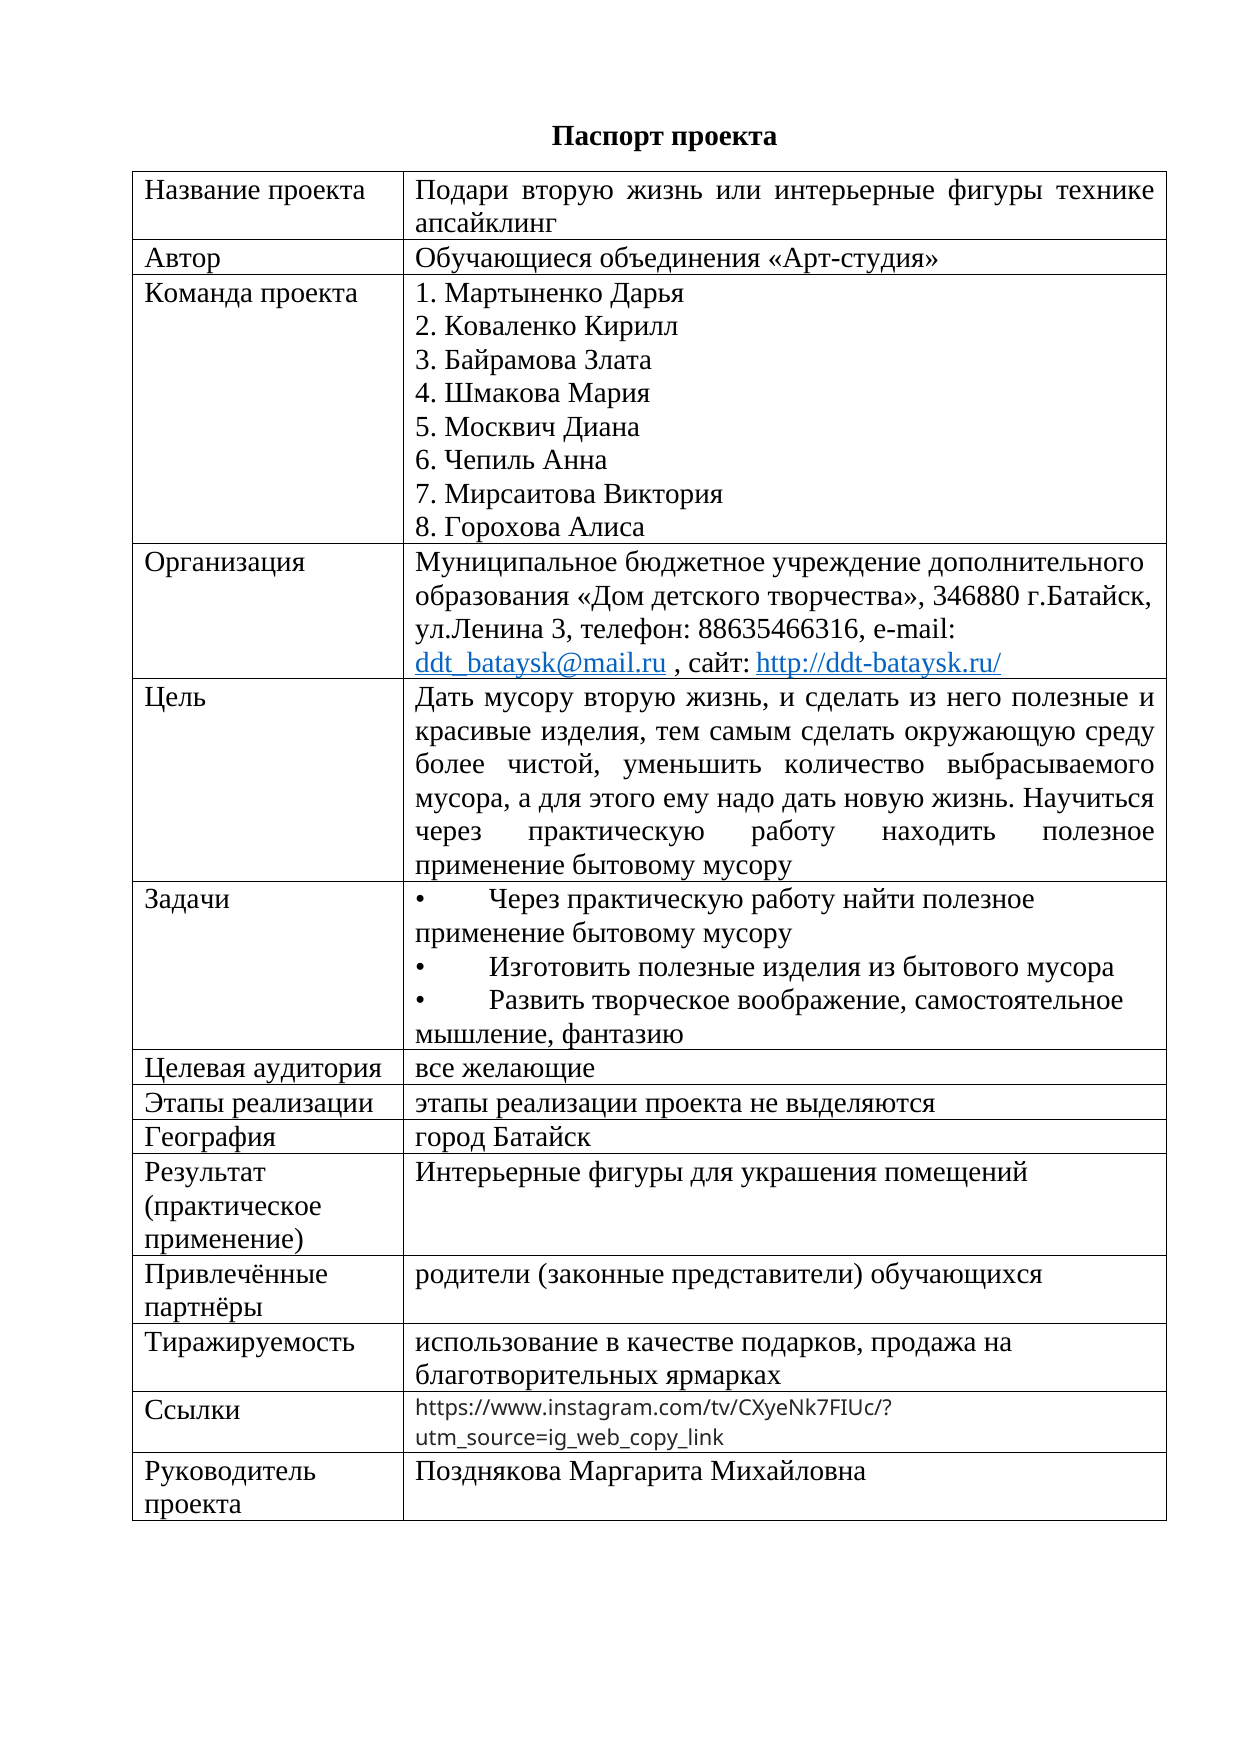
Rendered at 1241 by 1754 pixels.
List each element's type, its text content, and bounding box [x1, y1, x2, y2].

table_cell Ссылки [133, 1392, 403, 1452]
table_cell Муниципальное бюджетное учреждение дополнительного образования «Дом детского творчества», 346880 г.Батайск, ул.Ленина 3, телефон: 88635466316, e-mail: ddt_bataysk@mail.ru , сайт: http://ddt-bataysk.ru/ [404, 544, 1166, 678]
table_cell Результат (практическое применение) [133, 1154, 403, 1255]
table_header Подари вторую жизнь или интерьерные фигуры технике апсайклинг [404, 172, 1166, 239]
table_cell Целевая аудитория [133, 1050, 403, 1084]
table_header Название проекта [133, 172, 403, 239]
table_cell Цель [133, 679, 403, 881]
table_cell Задачи [133, 882, 403, 1049]
table_cell все желающие [404, 1050, 1166, 1084]
table_cell родители (законные представители) обучающихся [404, 1256, 1166, 1323]
table_cell Тиражируемость [133, 1324, 403, 1391]
table_cell Автор [133, 240, 403, 274]
table_cell • Через практическую работу найти полезное применение бытовому мусору • Изготовить полезные изделия из бытового мусора • Развить творческое воображение, самостоятельное мышление, фантазию [404, 882, 1166, 1049]
table_cell использование в качестве подарков, продажа на благотворительных ярмарках [404, 1324, 1166, 1391]
text Паспорт проекта [177, 118, 1152, 152]
table_cell Интерьерные фигуры для украшения помещений [404, 1154, 1166, 1255]
table_cell город Батайск [404, 1120, 1166, 1153]
table_cell Дать мусору вторую жизнь, и сделать из него полезные и красивые изделия, тем самым сделать окружающую среду более чистой, уменьшить количество выбрасываемого мусора, а для этого ему надо дать новую жизнь. Научиться через практическую работу находить полезное применение бытовому мусору [404, 679, 1166, 881]
table_cell География [133, 1120, 403, 1153]
table_cell Этапы реализации [133, 1085, 403, 1118]
table_cell Позднякова Маргарита Михайловна [404, 1453, 1166, 1520]
table_cell Команда проекта [133, 275, 403, 543]
table_cell 1. Мартыненко Дарья 2. Коваленко Кирилл 3. Байрамова Злата 4. Шмакова Мария 5. Москвич Диана 6. Чепиль Анна 7. Мирсаитова Виктория 8. Горохова Алиса [404, 275, 1166, 543]
table_cell этапы реализации проекта не выделяются [404, 1085, 1166, 1118]
table_cell https://www.instagram.com/tv/CXyeNk7FIUc/?utm_source=ig_web_copy_link [724, 1392, 1166, 1452]
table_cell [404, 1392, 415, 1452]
table_cell Руководитель проекта [133, 1453, 403, 1520]
table_cell Организация [133, 544, 403, 678]
table_cell Привлечённые партнёры [133, 1256, 403, 1323]
table_cell Обучающиеся объединения «Арт-студия» [404, 240, 1166, 274]
